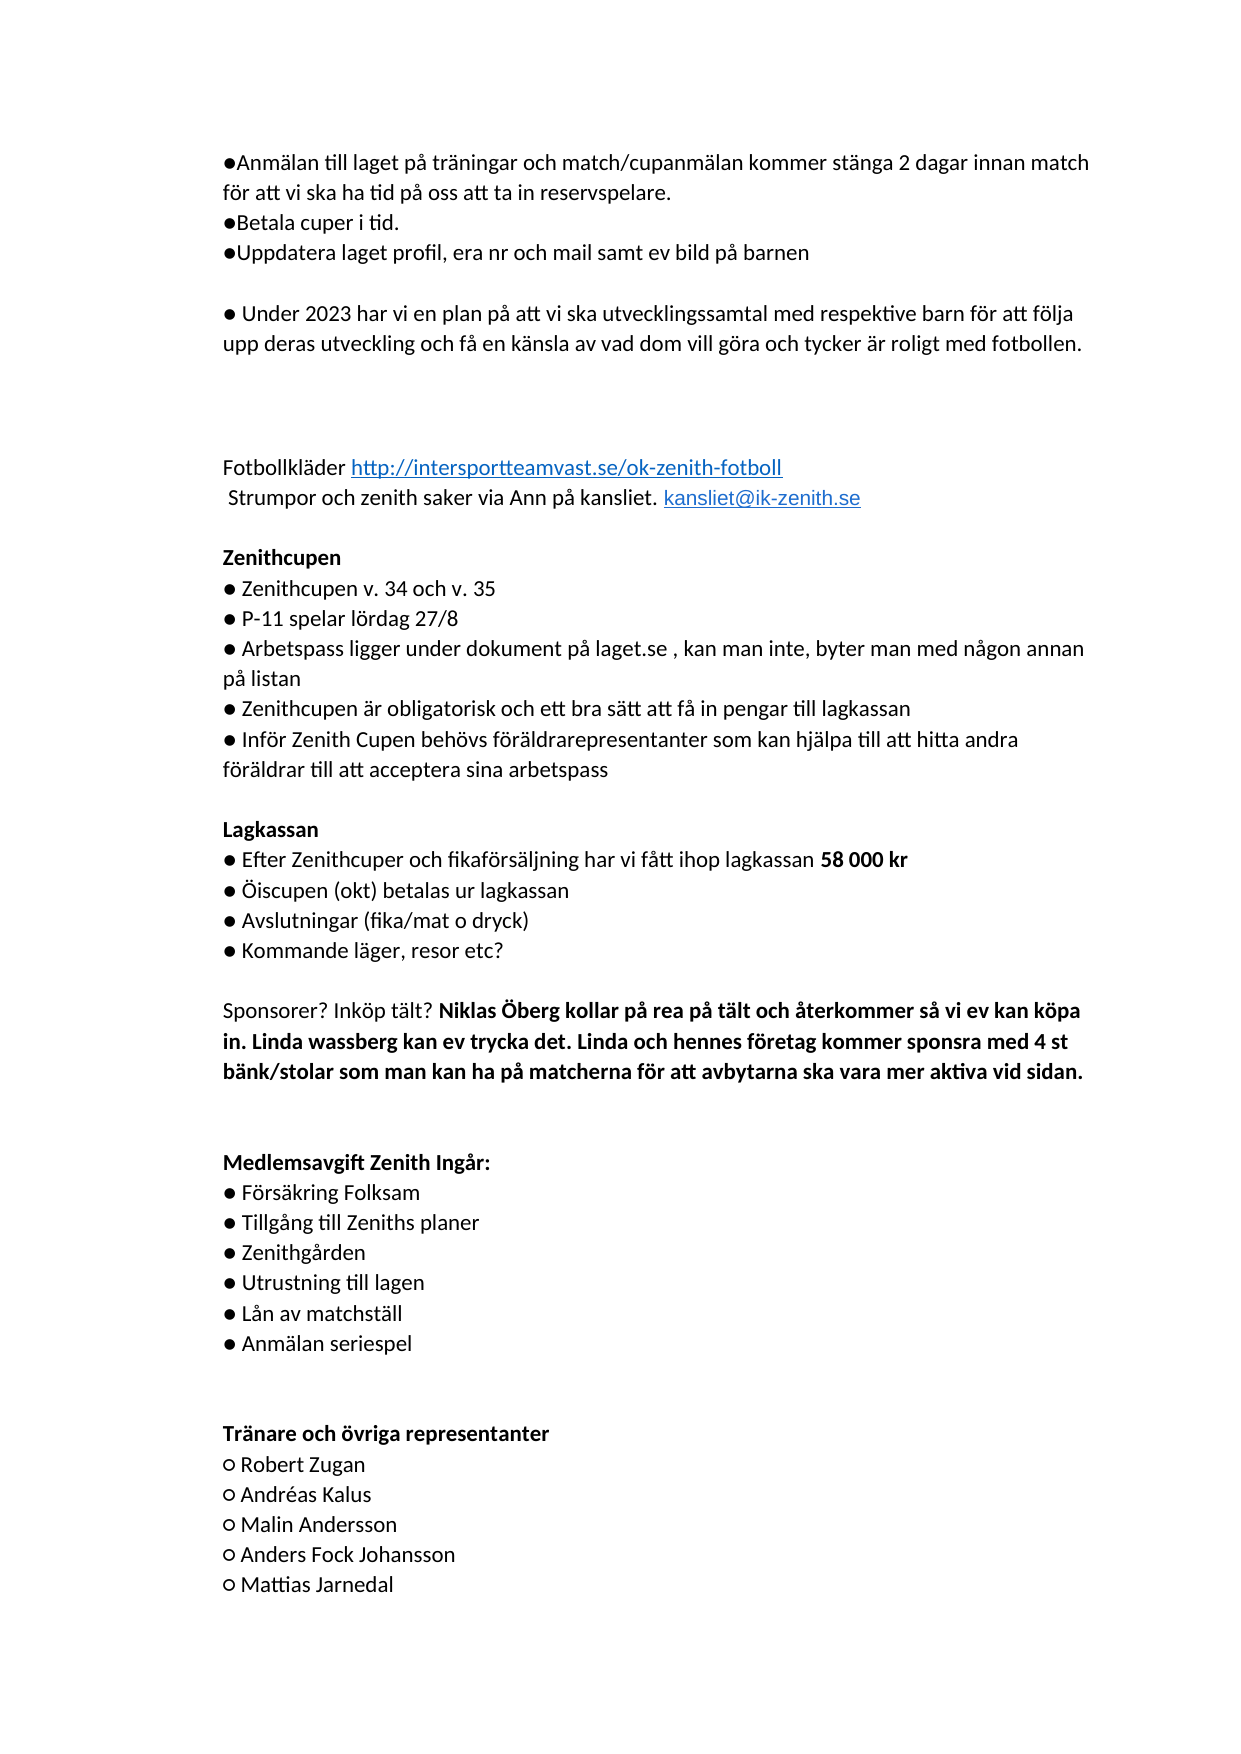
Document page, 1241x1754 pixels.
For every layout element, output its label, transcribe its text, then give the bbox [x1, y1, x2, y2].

list ○ Robert Zugan [223, 1450, 1093, 1478]
list ● Tillgång till Zeniths planer [223, 1208, 1093, 1236]
list ○ Andréas Kalus [223, 1480, 1093, 1508]
list Fotbollkläder http://intersportteamvast.se/ok-zenith-fotboll [223, 453, 1093, 481]
list ● Kommande läger, resor etc? [223, 936, 1093, 964]
list ● Anmälan seriespel [223, 1329, 1093, 1357]
list Lagkassan [223, 815, 1093, 843]
list Zenithcupen [223, 543, 1093, 571]
list ○ Mattias Jarnedal [223, 1571, 1093, 1598]
list Sponsorer? Inköp tält? Niklas Öberg kollar på rea på tält och återkommer så vi ev kan köpa in. Linda wassberg kan ev trycka det. Linda och hennes företag kommer sponsra med 4 st bänk/stolar som man kan ha på matcherna för att avbytarna ska vara mer aktiva vid sidan. [223, 997, 1093, 1085]
list Tränare och övriga representanter [223, 1419, 1093, 1447]
list ●Anmälan till laget på träningar och match/cupanmälan kommer stänga 2 dagar innan match för att vi ska ha tid på oss att ta in reservspelare. [223, 148, 1093, 206]
list ● Zenithcupen är obligatorisk och ett bra sätt att få in pengar till lagkassan [223, 694, 1093, 722]
list ● Arbetspass ligger under dokument på laget.se , kan man inte, byter man med någon annan på listan [223, 634, 1093, 692]
list ● Zenithgården [223, 1238, 1093, 1266]
list ● Under 2023 har vi en plan på att vi ska utvecklingssamtal med respektive barn för att följa upp deras utveckling och få en känsla av vad dom vill göra och tycker är roligt med fotbollen. [223, 299, 1093, 357]
list ● Öiscupen (okt) betalas ur lagkassan [223, 876, 1093, 904]
list ● Inför Zenith Cupen behövs föräldrarepresentanter som kan hjälpa till att hitta andra föräldrar till att acceptera sina arbetspass [223, 725, 1093, 783]
list ●Uppdatera laget profil, era nr och mail samt ev bild på barnen [223, 238, 1093, 266]
list Medlemsavgift Zenith Ingår: [223, 1148, 1093, 1176]
list ●Betala cuper i tid. [223, 208, 1093, 236]
list ● P-11 spelar lördag 27/8 [223, 604, 1093, 632]
list ● Avslutningar (fika/mat o dryck) [223, 906, 1093, 934]
list ● Försäkring Folksam [223, 1178, 1093, 1206]
list ○ Malin Andersson [223, 1510, 1093, 1538]
list ● Zenithcupen v. 34 och v. 35 [223, 574, 1093, 602]
list ● Lån av matchställ [223, 1299, 1093, 1327]
list ○ Anders Fock Johansson [223, 1540, 1093, 1568]
list ● Efter Zenithcuper och fikaförsäljning har vi fått ihop lagkassan 58 000 kr [223, 846, 1093, 873]
list Strumpor och zenith saker via Ann på kansliet. kansliet@ik-zenith.se [223, 483, 1093, 511]
list ● Utrustning till lagen [223, 1268, 1093, 1296]
